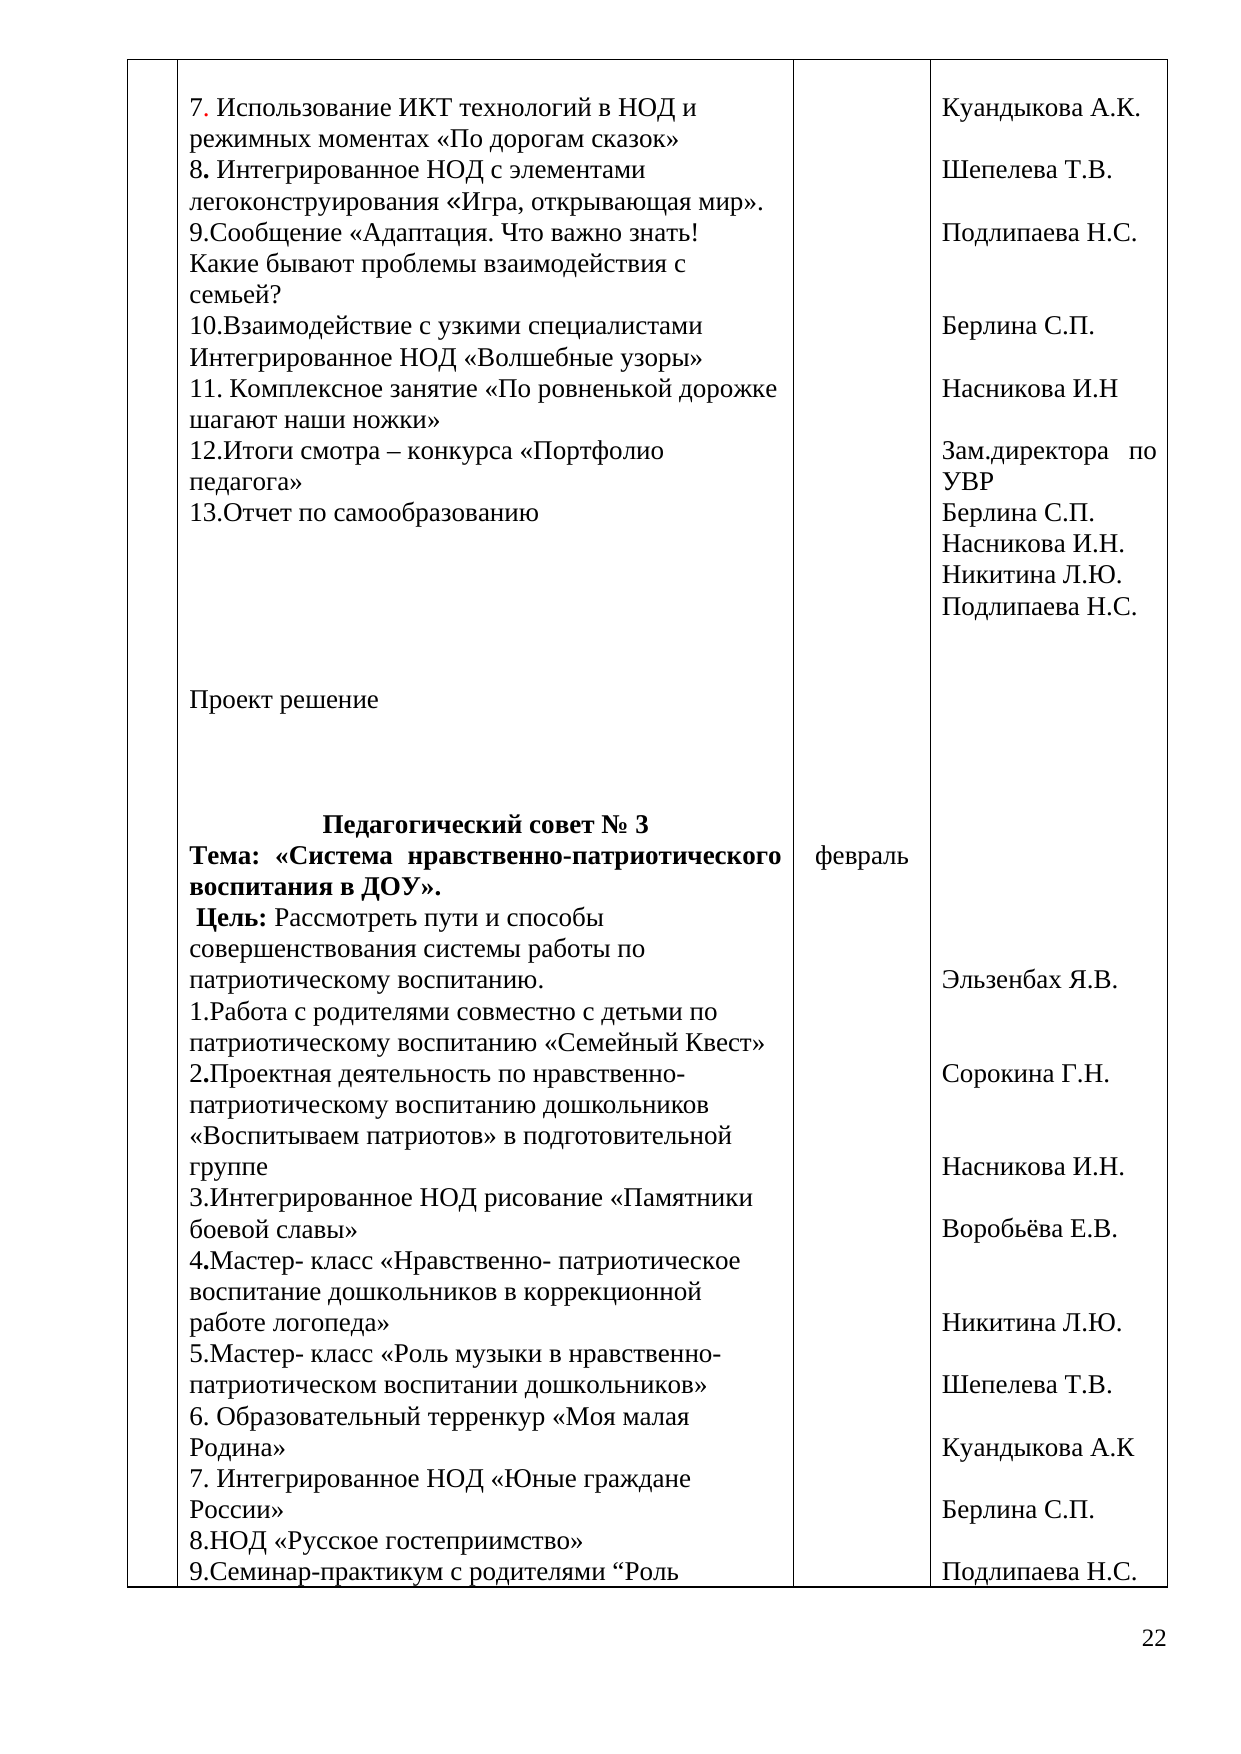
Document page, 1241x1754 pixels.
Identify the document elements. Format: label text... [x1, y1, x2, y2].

table_cell ноябрь февраль [794, 60, 930, 1586]
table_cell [178, 60, 793, 1586]
table_cell 2 [128, 60, 177, 1586]
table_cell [931, 60, 1167, 1586]
